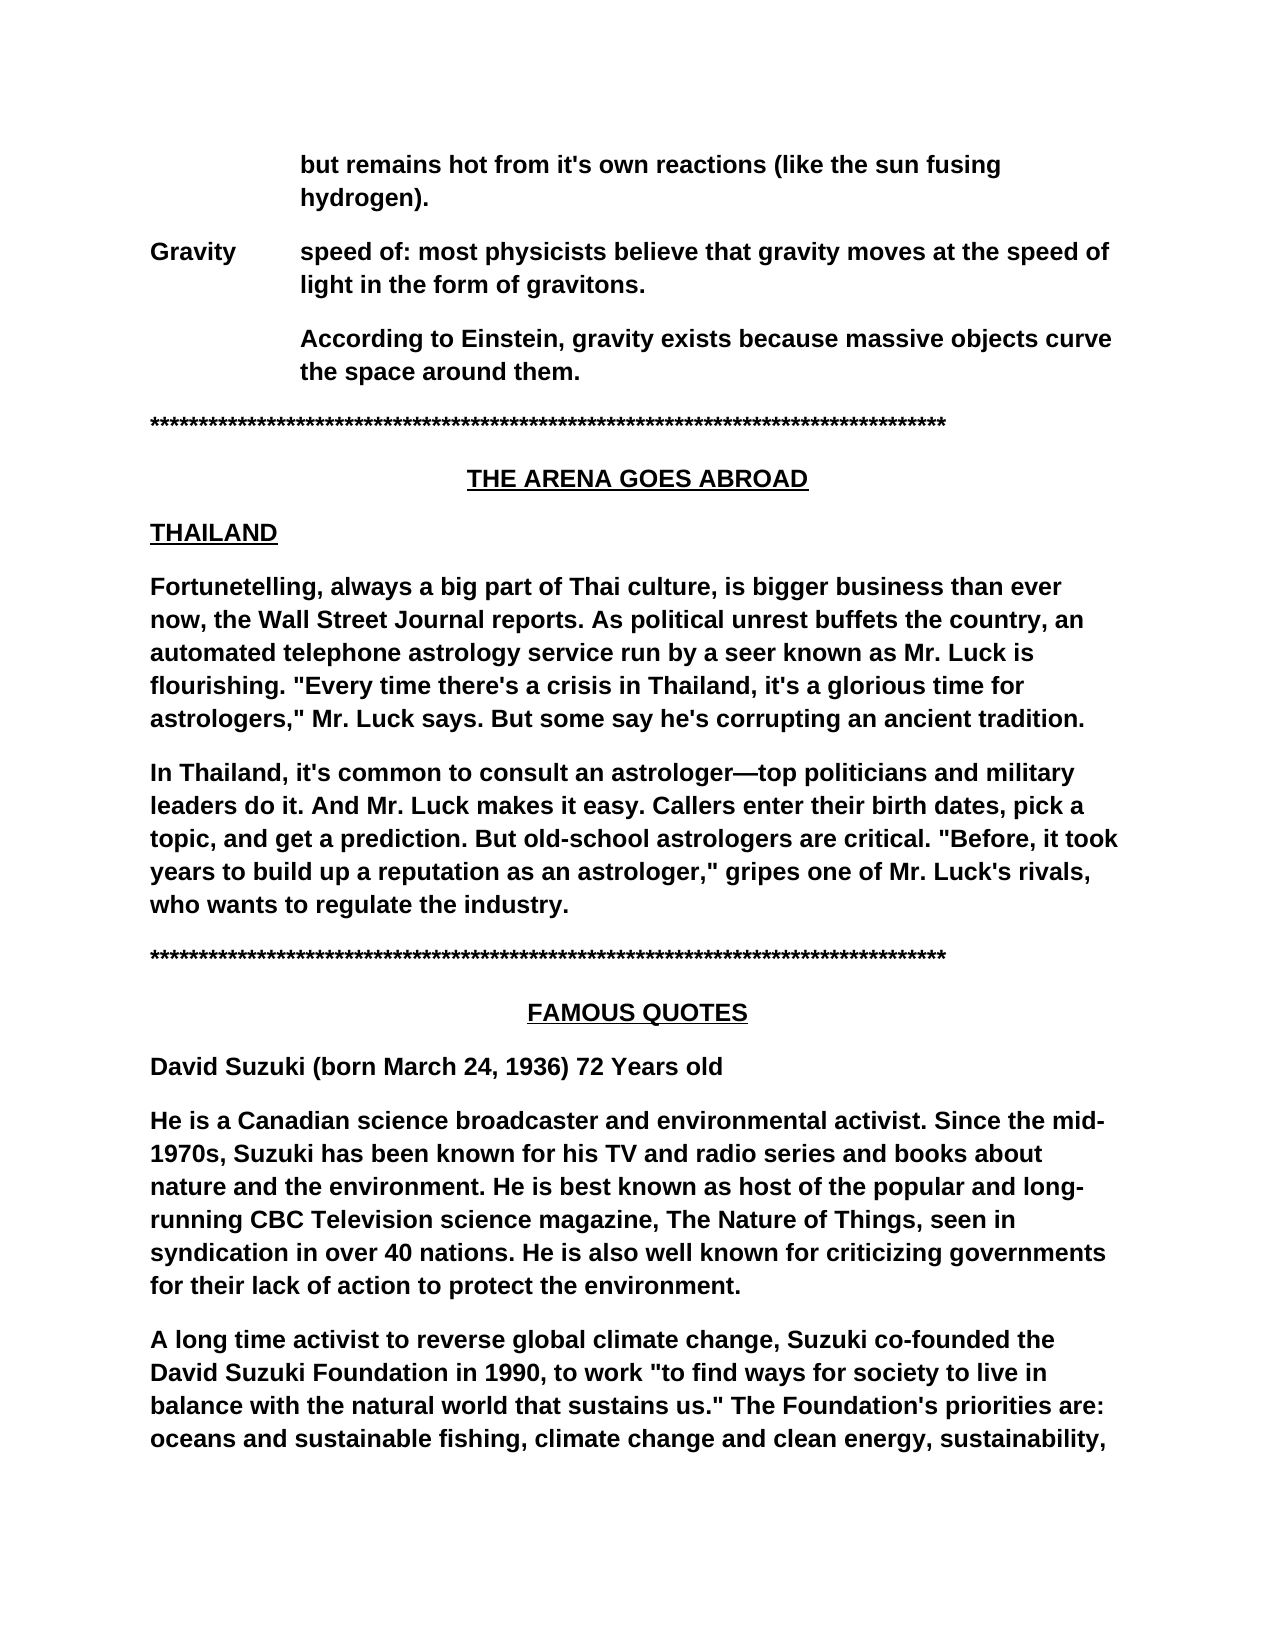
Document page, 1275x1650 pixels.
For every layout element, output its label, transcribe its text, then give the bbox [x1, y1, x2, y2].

text David Suzuki (born March 24, 1936) 72 Years old [150, 1052, 1125, 1081]
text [150, 1324, 1125, 1452]
text Gravity speed of: most physicists believe that gravity moves at the speed of light in the form of gravitons. [150, 237, 1125, 299]
text Fortunetelling, always a big part of Thai culture, is bigger business than ever now, the Wall Street Journal reports. As political unrest buffets the country, an automated telephone astrology service run by a seer known as Mr. Luck is flourishing. "Every time there's a crisis in Thailand, it's a glorious time for astrologers," Mr. Luck says. But some say he's corrupting an ancient tradition. [150, 572, 1125, 733]
text He is a Canadian science broadcaster and environmental activist. Since the mid-1970s, Suzuki has been known for his TV and radio series and books about nature and the environment. He is best known as host of the popular and long-running CBC Television science magazine, The Nature of Things, seen in syndication in over 40 nations. He is also well known for criticizing governments for their lack of action to protect the environment. [150, 1106, 1125, 1299]
text ********************************************************************************** [150, 411, 1125, 439]
text ********************************************************************************** [150, 944, 1125, 973]
text According to Einstein, gravity exists because massive objects curve the space around them. [300, 324, 1125, 386]
text THAILAND [150, 518, 1125, 547]
text FAMOUS QUOTES [150, 998, 1125, 1027]
text but remains hot from it's own reactions (like the sun fusing hydrogen). [300, 150, 1125, 212]
text In Thailand, it's common to consult an astrologer—top politicians and military leaders do it. And Mr. Luck makes it easy. Callers enter their birth dates, pick a topic, and get a prediction. But old-school astrologers are critical. "Before, it took years to build up a reputation as an astrologer," gripes one of Mr. Luck's rivals, who wants to regulate the industry. [150, 758, 1125, 919]
text THE ARENA GOES ABROAD [150, 464, 1125, 493]
